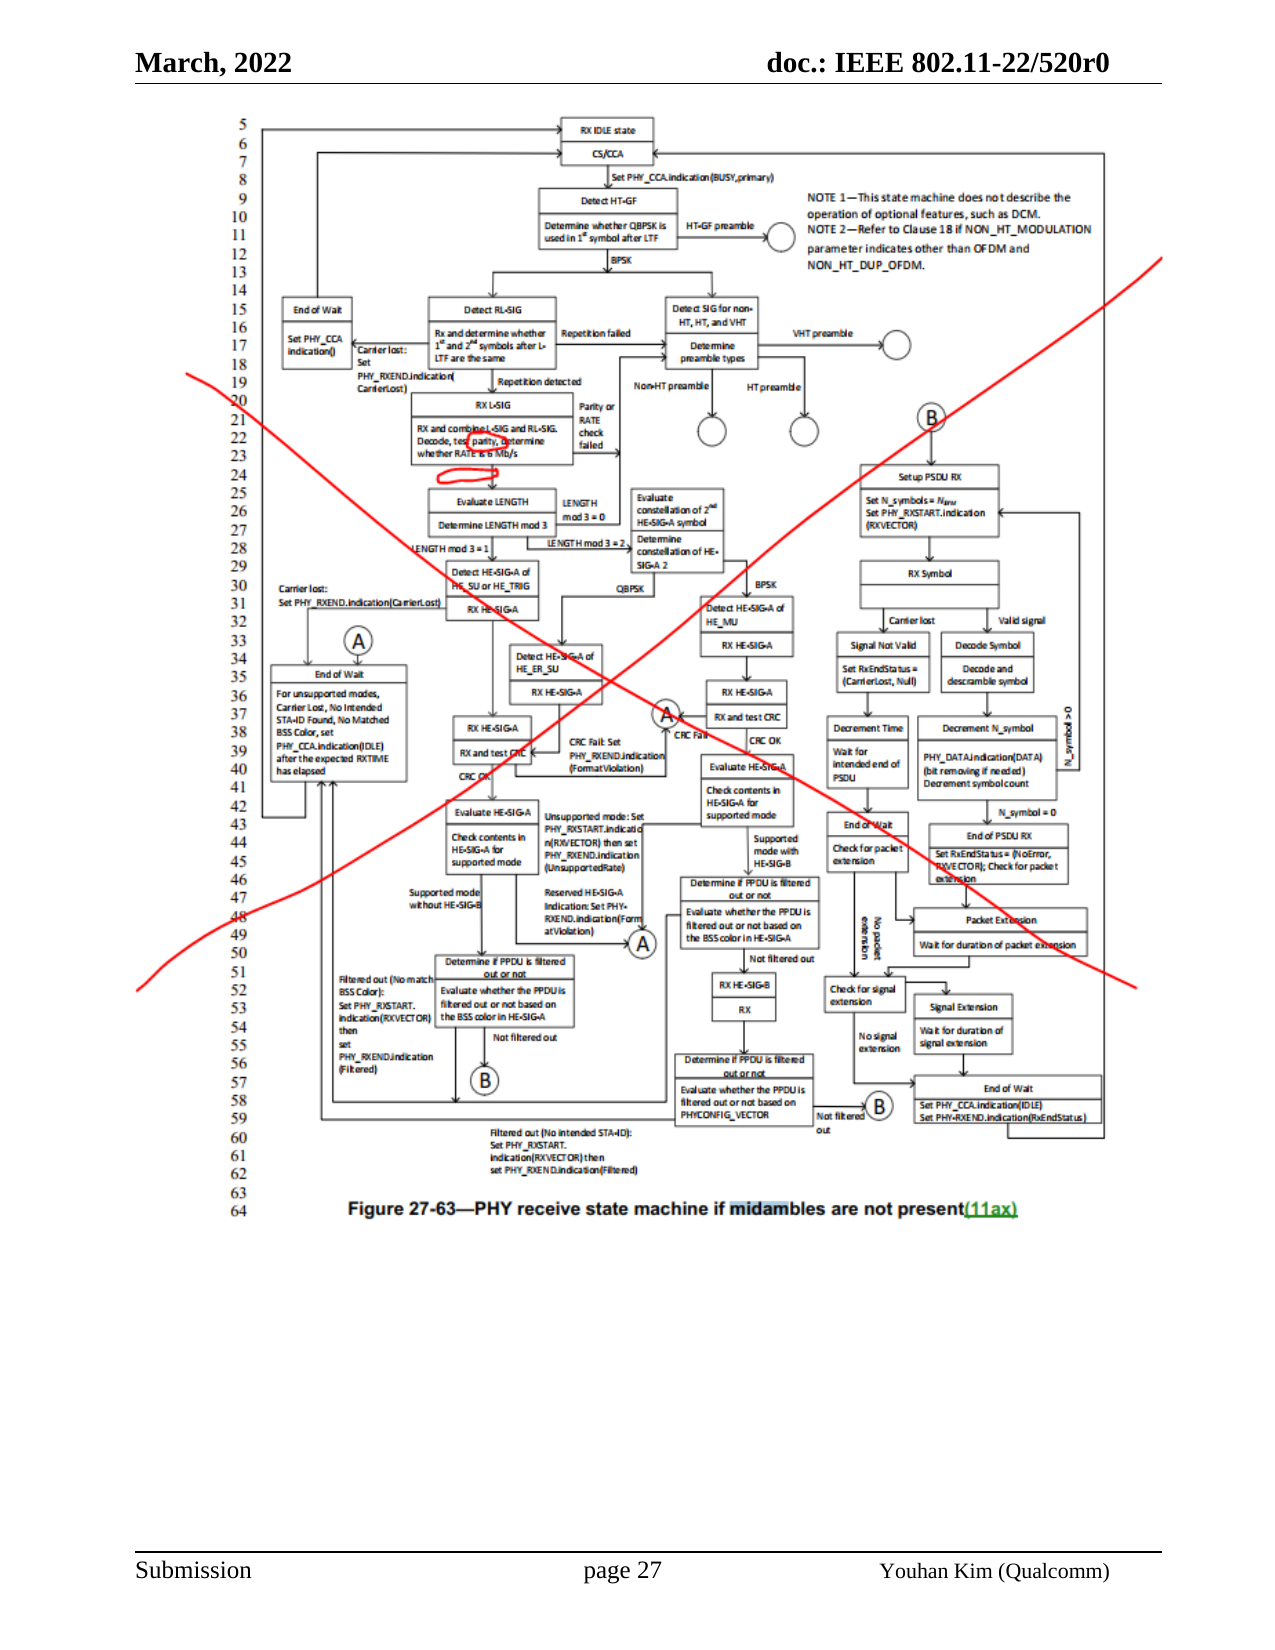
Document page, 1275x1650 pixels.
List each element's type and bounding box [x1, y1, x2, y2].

picture [135, 112, 1163, 1222]
